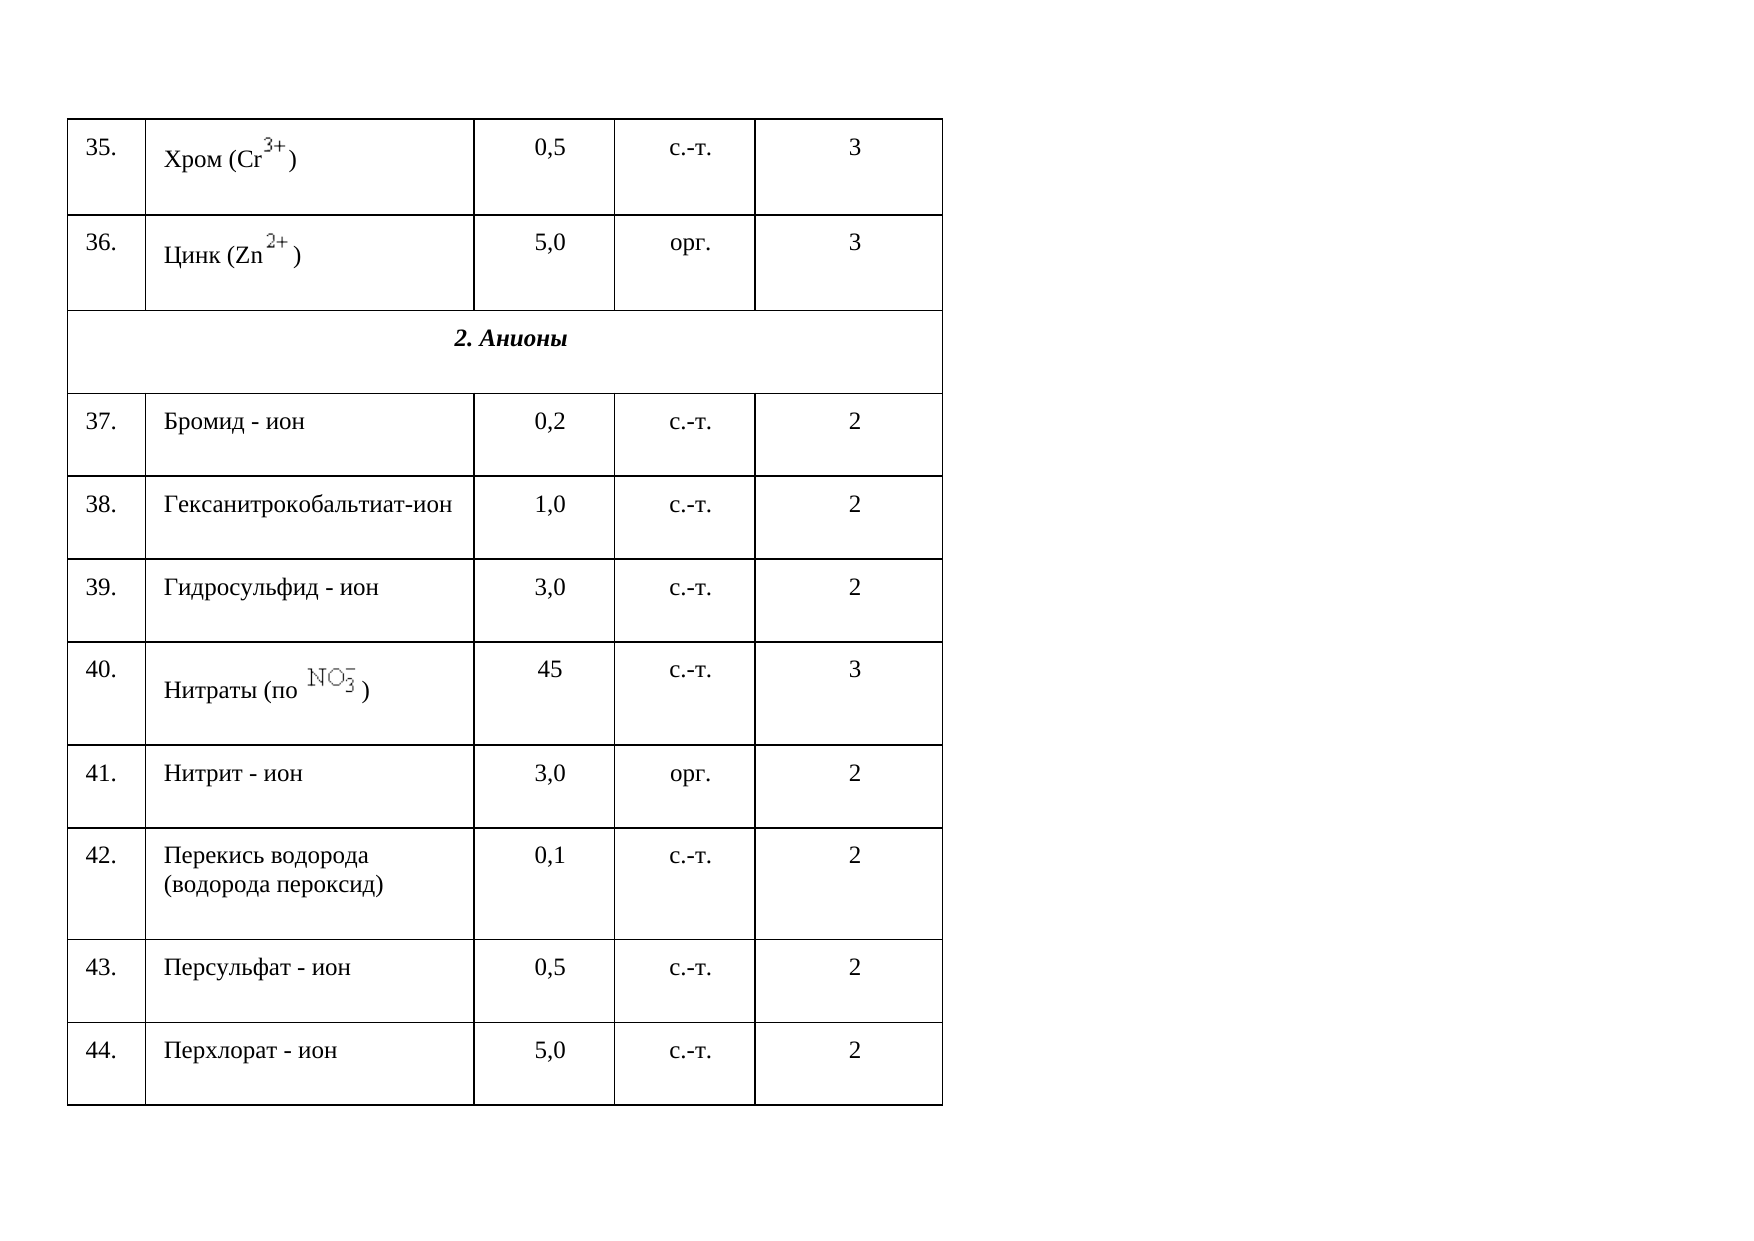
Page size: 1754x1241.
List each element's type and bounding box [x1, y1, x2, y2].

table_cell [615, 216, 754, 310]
picture [262, 227, 293, 264]
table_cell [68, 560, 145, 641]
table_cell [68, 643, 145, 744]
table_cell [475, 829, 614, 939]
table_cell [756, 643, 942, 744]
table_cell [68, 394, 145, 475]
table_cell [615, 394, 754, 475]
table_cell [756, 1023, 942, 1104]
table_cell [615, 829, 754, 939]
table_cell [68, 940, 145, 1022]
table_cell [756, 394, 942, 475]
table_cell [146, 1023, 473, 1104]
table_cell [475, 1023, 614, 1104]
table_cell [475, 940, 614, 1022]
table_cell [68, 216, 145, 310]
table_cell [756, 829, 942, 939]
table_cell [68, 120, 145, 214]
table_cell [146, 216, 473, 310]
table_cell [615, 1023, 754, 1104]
picture [261, 131, 289, 168]
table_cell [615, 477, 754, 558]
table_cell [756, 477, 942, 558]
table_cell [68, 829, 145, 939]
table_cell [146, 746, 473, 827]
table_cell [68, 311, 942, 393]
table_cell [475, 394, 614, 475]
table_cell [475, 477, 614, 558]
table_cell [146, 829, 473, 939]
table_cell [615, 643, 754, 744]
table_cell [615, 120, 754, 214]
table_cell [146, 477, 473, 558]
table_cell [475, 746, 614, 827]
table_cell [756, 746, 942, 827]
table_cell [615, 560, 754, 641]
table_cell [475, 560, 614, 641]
picture [303, 654, 362, 699]
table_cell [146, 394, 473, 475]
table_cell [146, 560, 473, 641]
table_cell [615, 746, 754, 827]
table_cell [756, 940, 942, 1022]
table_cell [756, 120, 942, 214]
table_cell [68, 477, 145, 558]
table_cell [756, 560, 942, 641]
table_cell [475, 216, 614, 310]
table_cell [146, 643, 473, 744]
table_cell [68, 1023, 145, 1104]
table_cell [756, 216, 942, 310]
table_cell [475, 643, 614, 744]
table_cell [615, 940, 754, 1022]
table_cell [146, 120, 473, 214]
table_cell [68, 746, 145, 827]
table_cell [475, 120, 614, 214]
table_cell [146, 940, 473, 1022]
